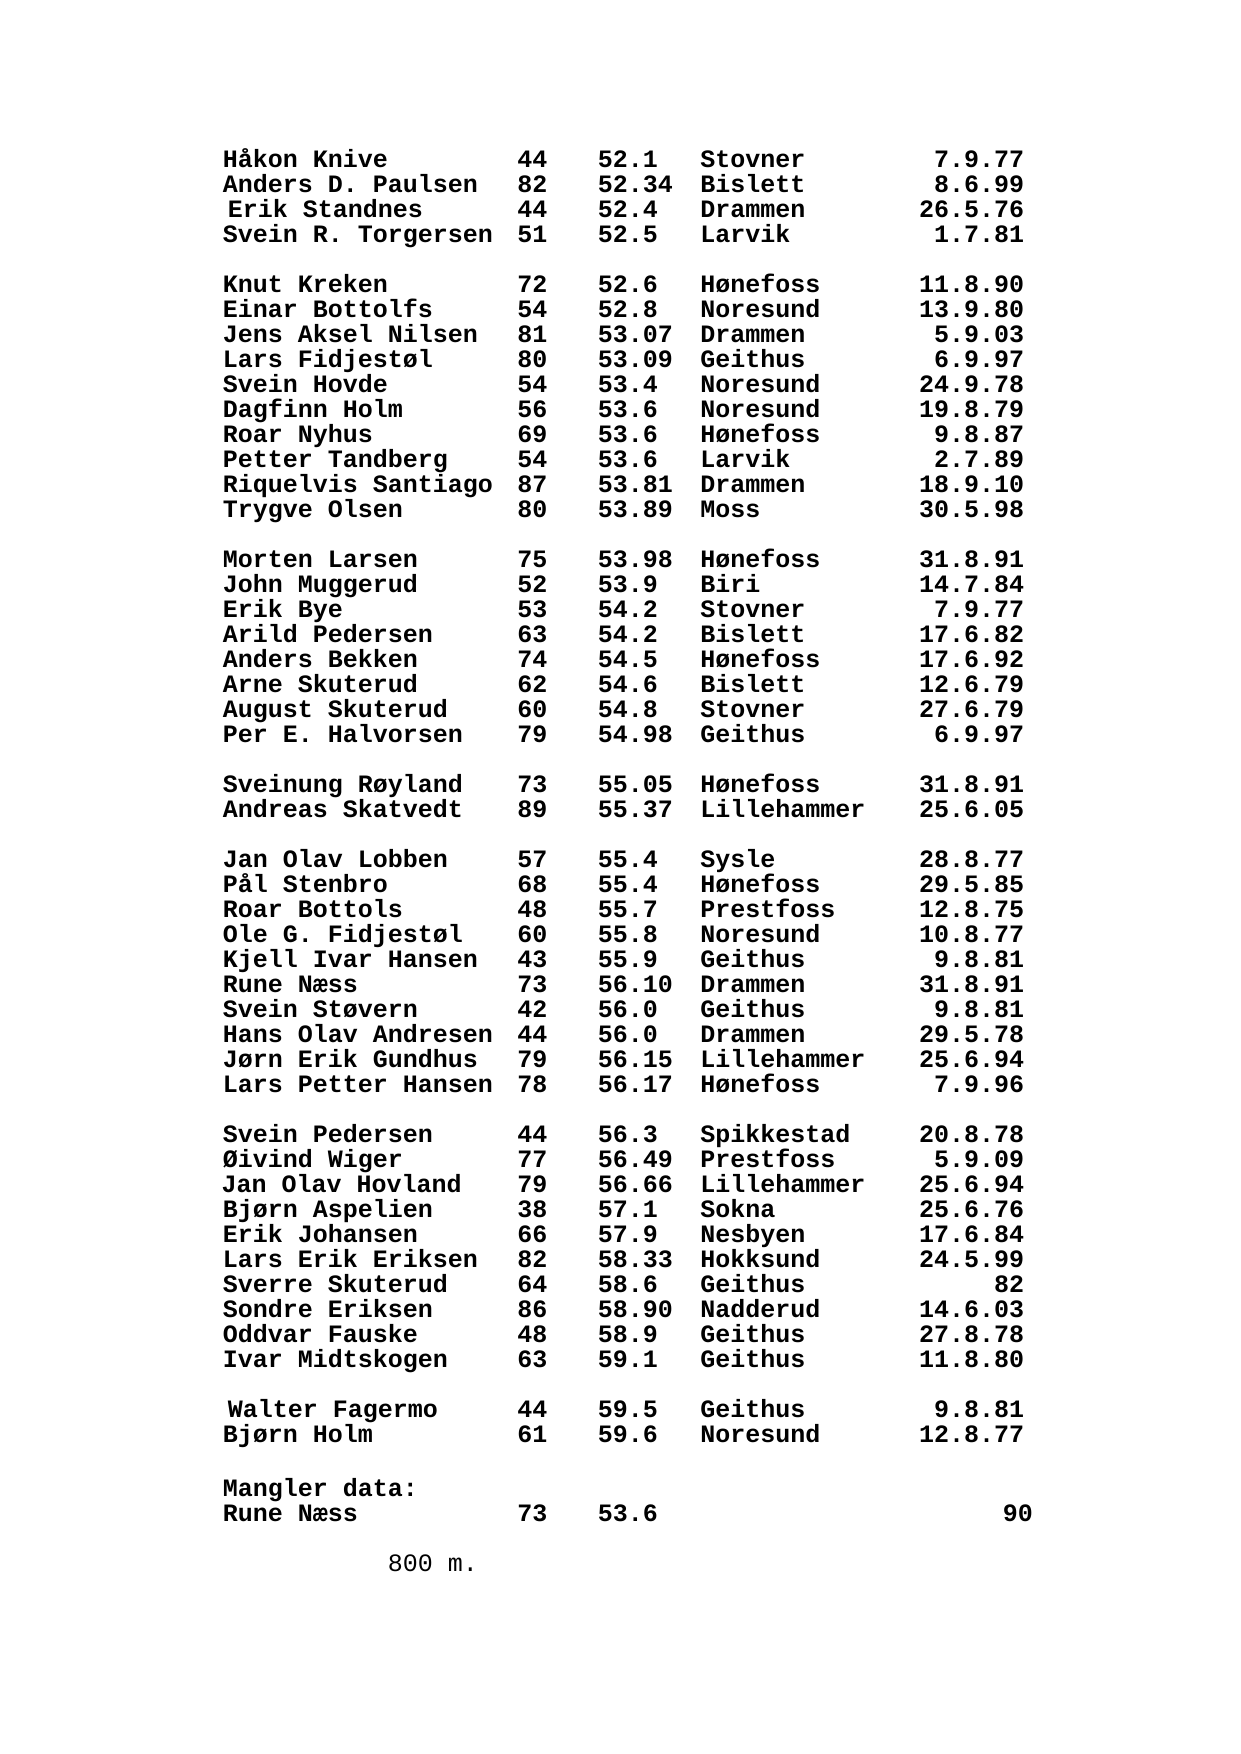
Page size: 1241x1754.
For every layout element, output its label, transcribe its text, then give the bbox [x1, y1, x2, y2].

text Rune Næss 73 56.10 Drammen 31.8.91 [148, 973, 1093, 998]
text Anders Bekken 74 54.5 Hønefoss 17.6.92 [148, 648, 1093, 673]
text Oddvar Fauske 48 58.9 Geithus 27.8.78 [148, 1323, 1093, 1348]
text Arne Skuterud 62 54.6 Bislett 12.6.79 [148, 673, 1093, 698]
text Lars Erik Eriksen 82 58.33 Hokksund 24.5.99 [148, 1248, 1093, 1273]
text Per E. Halvorsen 79 54.98 Geithus 6.9.97 [223, 723, 1093, 773]
text Roar Bottols 48 55.7 Prestfoss 12.8.75 [148, 898, 1093, 923]
text Riquelvis Santiago 87 53.81 Drammen 18.9.10 [148, 473, 1093, 498]
text Jens Aksel Nilsen 81 53.07 Drammen 5.9.03 [148, 323, 1093, 348]
text Lars Petter Hansen 78 56.17 Hønefoss 7.9.96 [223, 1073, 1093, 1098]
text Bjørn Holm 61 59.6 Noresund 12.8.77 [148, 1423, 1093, 1448]
text Erik Standnes 44 52.4 Drammen 26.5.76 [148, 198, 1093, 223]
text Lars Fidjestøl 80 53.09 Geithus 6.9.97 [148, 348, 1093, 373]
text Kjell Ivar Hansen 43 55.9 Geithus 9.8.81 [148, 948, 1093, 973]
text Walter Fagermo 44 59.5 Geithus 9.8.81 [148, 1398, 1093, 1423]
text John Muggerud 52 53.9 Biri 14.7.84 [148, 573, 1093, 598]
text Petter Tandberg 54 53.6 Larvik 2.7.89 [148, 448, 1093, 473]
text Sverre Skuterud 64 58.6 Geithus 82 [148, 1273, 1093, 1298]
text Anders D. Paulsen 82 52.34 Bislett 8.6.99 [148, 173, 1093, 198]
text Rune Næss 73 53.6 90 [148, 1501, 1093, 1526]
text Øivind Wiger 77 56.49 Prestfoss 5.9.09 [148, 1148, 1093, 1173]
text Arild Pedersen 63 54.2 Bislett 17.6.82 [148, 623, 1093, 648]
text Svein Hovde 54 53.4 Noresund 24.9.78 [148, 373, 1093, 398]
text Svein Støvern 42 56.0 Geithus 9.8.81 [148, 998, 1093, 1023]
text Svein R. Torgersen 51 52.5 Larvik 1.7.81 [148, 223, 1093, 248]
text Håkon Knive 44 52.1 Stovner 7.9.77 [148, 148, 1093, 173]
text Erik Bye 53 54.2 Stovner 7.9.77 [148, 598, 1093, 623]
text Jan Olav Lobben 57 55.4 Sysle 28.8.77 [148, 848, 1093, 873]
text Ivar Midtskogen 63 59.1 Geithus 11.8.80 [148, 1348, 1093, 1373]
text Svein Pedersen 44 56.3 Spikkestad 20.8.78 [223, 1123, 1093, 1148]
text Dagfinn Holm 56 53.6 Noresund 19.8.79 [148, 398, 1093, 423]
text Sondre Eriksen 86 58.90 Nadderud 14.6.03 [148, 1298, 1093, 1323]
text Sveinung Røyland 73 55.05 Hønefoss 31.8.91 [223, 773, 1093, 798]
text Trygve Olsen 80 53.89 Moss 30.5.98 [148, 498, 1093, 523]
text Ole G. Fidjestøl 60 55.8 Noresund 10.8.77 [148, 923, 1093, 948]
text Mangler data: [148, 1476, 1093, 1501]
text Jan Olav Hovland 79 56.66 Lillehammer 25.6.94 [221, 1173, 1093, 1198]
text Pål Stenbro 68 55.4 Hønefoss 29.5.85 [148, 873, 1093, 898]
text 800 m. [148, 1551, 1093, 1576]
text Andreas Skatvedt 89 55.37 Lillehammer 25.6.05 [223, 798, 1093, 823]
text Bjørn Aspelien 38 57.1 Sokna 25.6.76 [221, 1198, 1093, 1223]
text Morten Larsen 75 53.98 Hønefoss 31.8.91 [148, 548, 1093, 573]
text Knut Kreken 72 52.6 Hønefoss 11.8.90 [148, 273, 1093, 298]
text Roar Nyhus 69 53.6 Hønefoss 9.8.87 [148, 423, 1093, 448]
text August Skuterud 60 54.8 Stovner 27.6.79 [148, 698, 1093, 723]
text Einar Bottolfs 54 52.8 Noresund 13.9.80 [148, 298, 1093, 323]
text Erik Johansen 66 57.9 Nesbyen 17.6.84 [148, 1223, 1093, 1248]
text Jørn Erik Gundhus 79 56.15 Lillehammer 25.6.94 [221, 1048, 1093, 1073]
text Hans Olav Andresen 44 56.0 Drammen 29.5.78 [148, 1023, 1093, 1048]
